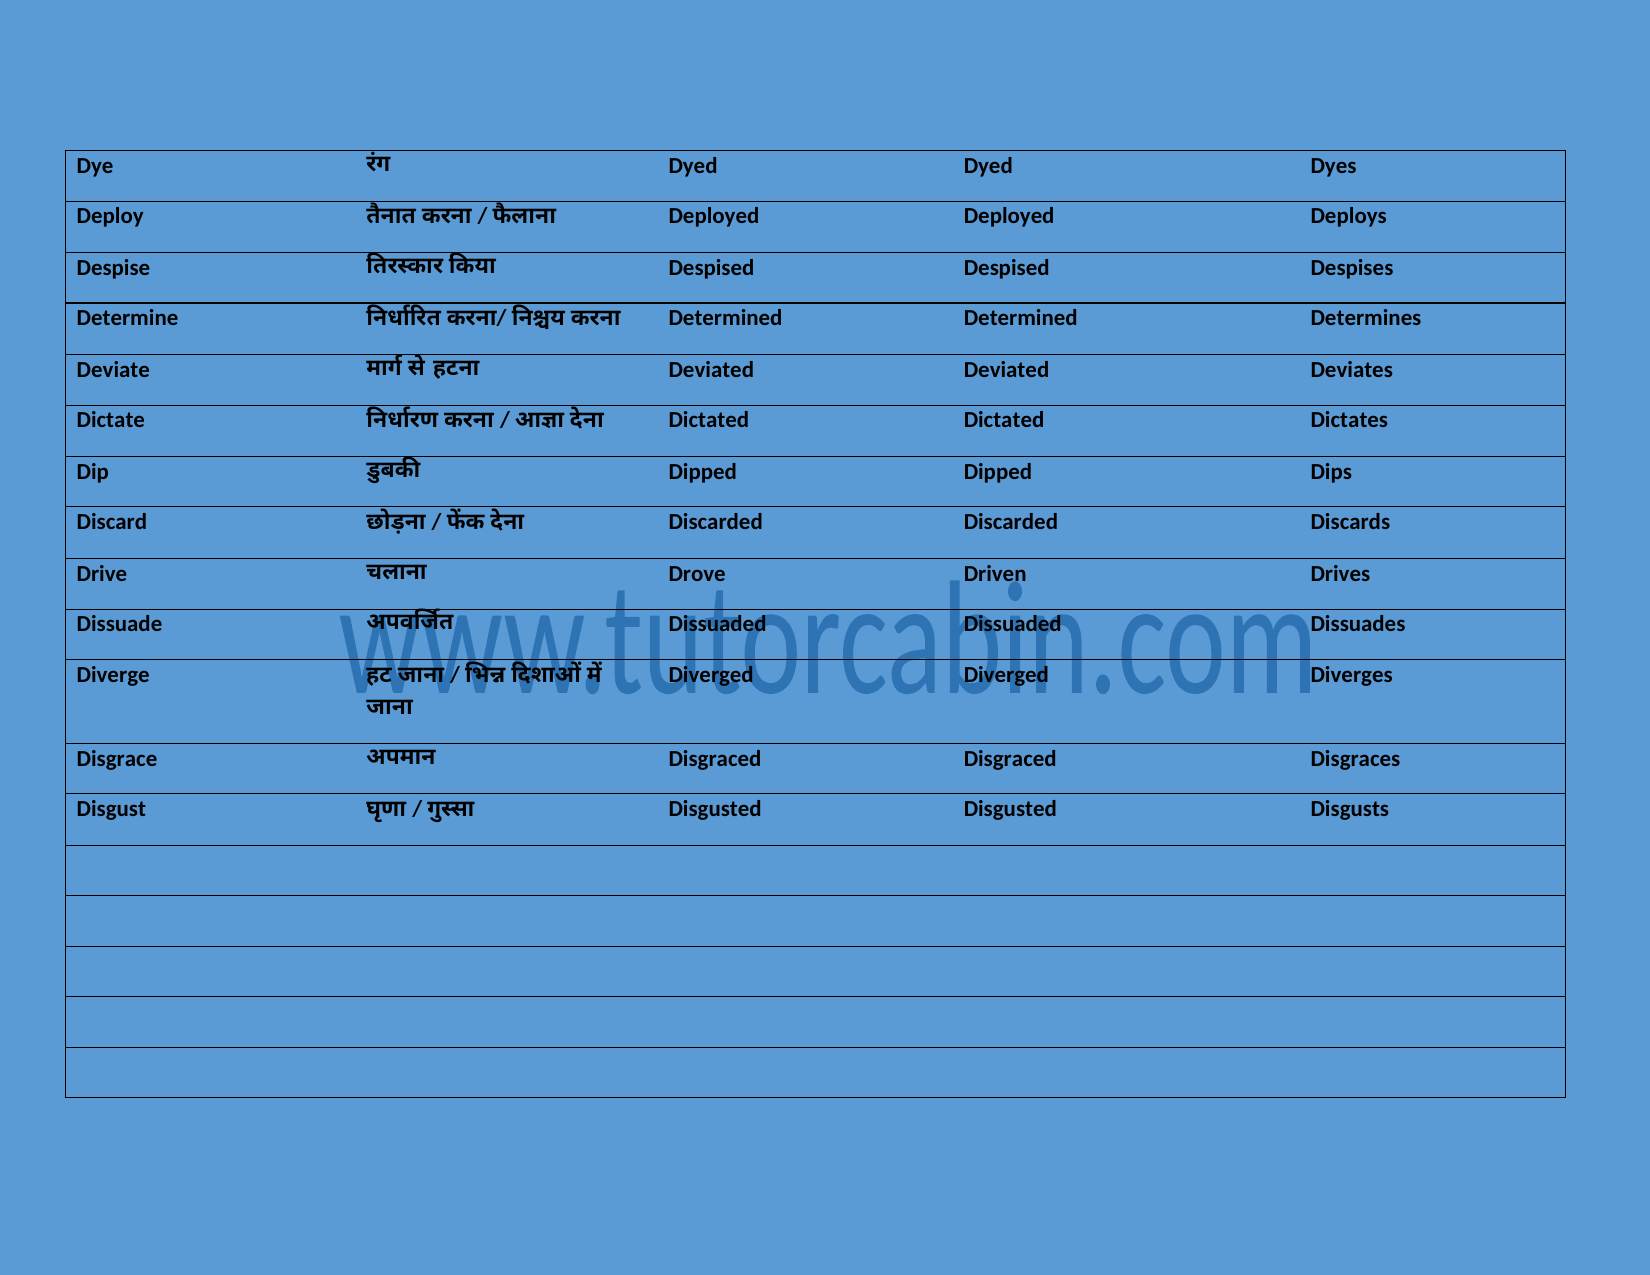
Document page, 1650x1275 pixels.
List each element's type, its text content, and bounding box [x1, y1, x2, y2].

table_cell Disgraced [657, 744, 952, 793]
table_cell Disgusts [1299, 794, 1565, 844]
table_cell Deploy [66, 202, 355, 252]
table_cell निर्धारित करना/ निश्चय करना [355, 304, 657, 354]
table_cell Discarded [952, 507, 1299, 558]
table_cell Drive [66, 559, 355, 608]
table_cell अपमान [355, 744, 657, 793]
table_cell Deviated [657, 355, 952, 404]
table_cell [66, 1048, 355, 1097]
table_cell Deployed [952, 202, 1299, 252]
table_cell Dyes [1299, 151, 1565, 201]
table_cell घृणा / गुस्सा [355, 794, 657, 844]
table_cell छोड़ना / फेंक देना [355, 507, 657, 558]
table_cell [657, 896, 952, 946]
table_cell [1299, 896, 1565, 946]
table_cell [657, 846, 952, 895]
table_cell Dissuade [66, 610, 355, 659]
table_cell [952, 896, 1299, 946]
table_cell Dissuades [1299, 610, 1565, 659]
table_cell [355, 997, 657, 1047]
table_cell Diverged [952, 660, 1299, 743]
table_cell Dictated [952, 406, 1299, 456]
table_cell Despises [1299, 253, 1565, 302]
table_cell Dissuaded [657, 610, 952, 659]
table_cell Drives [1299, 559, 1565, 608]
table_cell [952, 846, 1299, 895]
table_cell Determines [1299, 304, 1565, 354]
table_cell Dye [66, 151, 355, 201]
table_cell रंग [355, 151, 657, 201]
table_cell डुबकी [355, 457, 657, 506]
table_cell तिरस्कार किया [355, 253, 657, 302]
table_cell अपवर्जित [355, 610, 657, 659]
table_cell चलाना [355, 559, 657, 608]
table_cell Discards [1299, 507, 1565, 558]
table_cell Disgust [66, 794, 355, 844]
table_cell Despise [66, 253, 355, 302]
table_cell Dip [66, 457, 355, 506]
table_cell Deviated [952, 355, 1299, 404]
table_cell Disgusted [952, 794, 1299, 844]
table_cell [66, 947, 355, 996]
table_cell [1299, 846, 1565, 895]
table_cell Dipped [657, 457, 952, 506]
table_cell Dipped [952, 457, 1299, 506]
table_cell निर्धारण करना / आज्ञा देना [355, 406, 657, 456]
table_cell Determined [657, 304, 952, 354]
table_cell Dyed [657, 151, 952, 201]
table_cell Driven [952, 559, 1299, 608]
table_cell Deployed [657, 202, 952, 252]
table_cell Despised [952, 253, 1299, 302]
table_cell मार्ग से हटना [355, 355, 657, 404]
table_cell [657, 1048, 952, 1097]
table_cell [355, 846, 657, 895]
table_cell Dictated [657, 406, 952, 456]
table_cell Disgraces [1299, 744, 1565, 793]
table_cell हट जाना / भिन्न दिशाओं में जाना [355, 660, 657, 743]
table_cell [355, 1048, 657, 1097]
table_cell Deploys [1299, 202, 1565, 252]
table_cell Dictate [66, 406, 355, 456]
table_cell Diverged [657, 660, 952, 743]
table_cell [952, 947, 1299, 996]
table_cell Disgraced [952, 744, 1299, 793]
table_cell [66, 846, 355, 895]
table_cell [355, 896, 657, 946]
table_cell Determined [952, 304, 1299, 354]
table_cell [952, 997, 1299, 1047]
table_cell Dips [1299, 457, 1565, 506]
table_cell [1299, 1048, 1565, 1097]
table_cell Drove [657, 559, 952, 608]
table_cell Discarded [657, 507, 952, 558]
table_cell Disgrace [66, 744, 355, 793]
table_cell [952, 1048, 1299, 1097]
table_cell Disgusted [657, 794, 952, 844]
table_cell [66, 997, 355, 1047]
table_cell [657, 997, 952, 1047]
table_cell [1299, 997, 1565, 1047]
table_cell Diverges [1299, 660, 1565, 743]
table_cell [657, 947, 952, 996]
table_cell Despised [657, 253, 952, 302]
table_cell Determine [66, 304, 355, 354]
table_cell Dictates [1299, 406, 1565, 456]
table_cell Discard [66, 507, 355, 558]
table_cell Deviates [1299, 355, 1565, 404]
table_cell तैनात करना / फैलाना [355, 202, 657, 252]
table_cell Dyed [952, 151, 1299, 201]
table_cell Dissuaded [952, 610, 1299, 659]
table_cell [1299, 947, 1565, 996]
table_cell [355, 947, 657, 996]
table_cell Diverge [66, 660, 355, 743]
table_cell [66, 896, 355, 946]
table_cell Deviate [66, 355, 355, 404]
